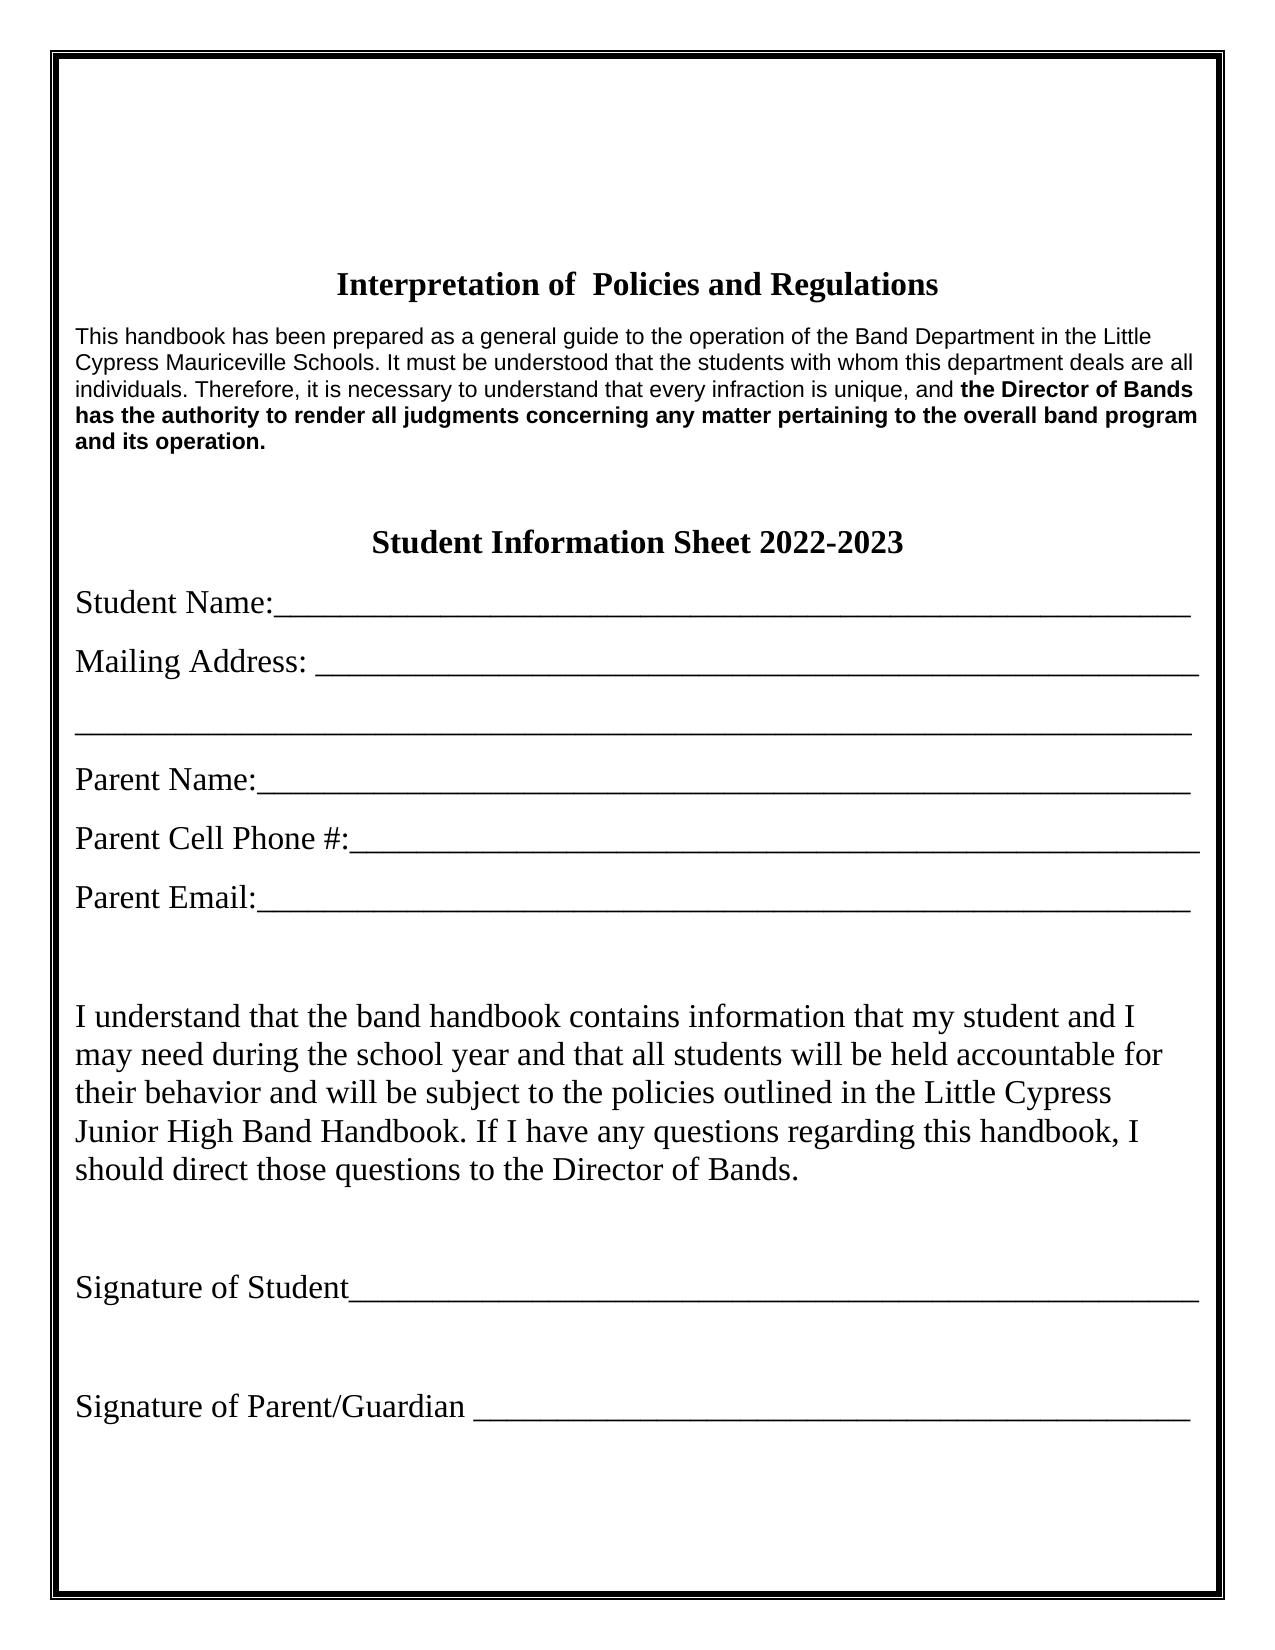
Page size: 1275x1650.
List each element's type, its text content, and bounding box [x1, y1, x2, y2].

text Student Information Sheet 2022-2023 [75, 523, 1200, 561]
text This handbook has been prepared as a general guide to the operation of the Band Department in the Little Cypress Mauriceville Schools. It must be understood that the students with whom this department deals are all individuals. Therefore, it is necessary to understand that every infraction is unique, and the Director of Bands has the authority to render all judgments concerning any matter pertaining to the overall band program and its operation. [75, 323, 1200, 455]
text Interpretation of Policies and Regulations [75, 264, 1200, 302]
text Parent Name:________________________________________________________ [75, 759, 1200, 798]
text Parent Cell Phone #:___________________________________________________ [75, 818, 1200, 857]
text Signature of Student___________________________________________________ [75, 1268, 1200, 1306]
text Signature of Parent/Guardian ___________________________________________ [75, 1386, 1200, 1424]
text Parent Email:________________________________________________________ [75, 878, 1200, 916]
text I understand that the band handbook contains information that my student and I may need during the school year and that all students will be held accountable for their behavior and will be subject to the policies outlined in the Little Cypress Junior High Band Handbook. If I have any questions regarding this handbook, I should direct those questions to the Director of Bands. [75, 996, 1200, 1188]
text Mailing Address: _____________________________________________________ [75, 641, 1200, 679]
text ___________________________________________________________________ [75, 700, 1200, 738]
text Student Name:_______________________________________________________ [75, 582, 1200, 620]
